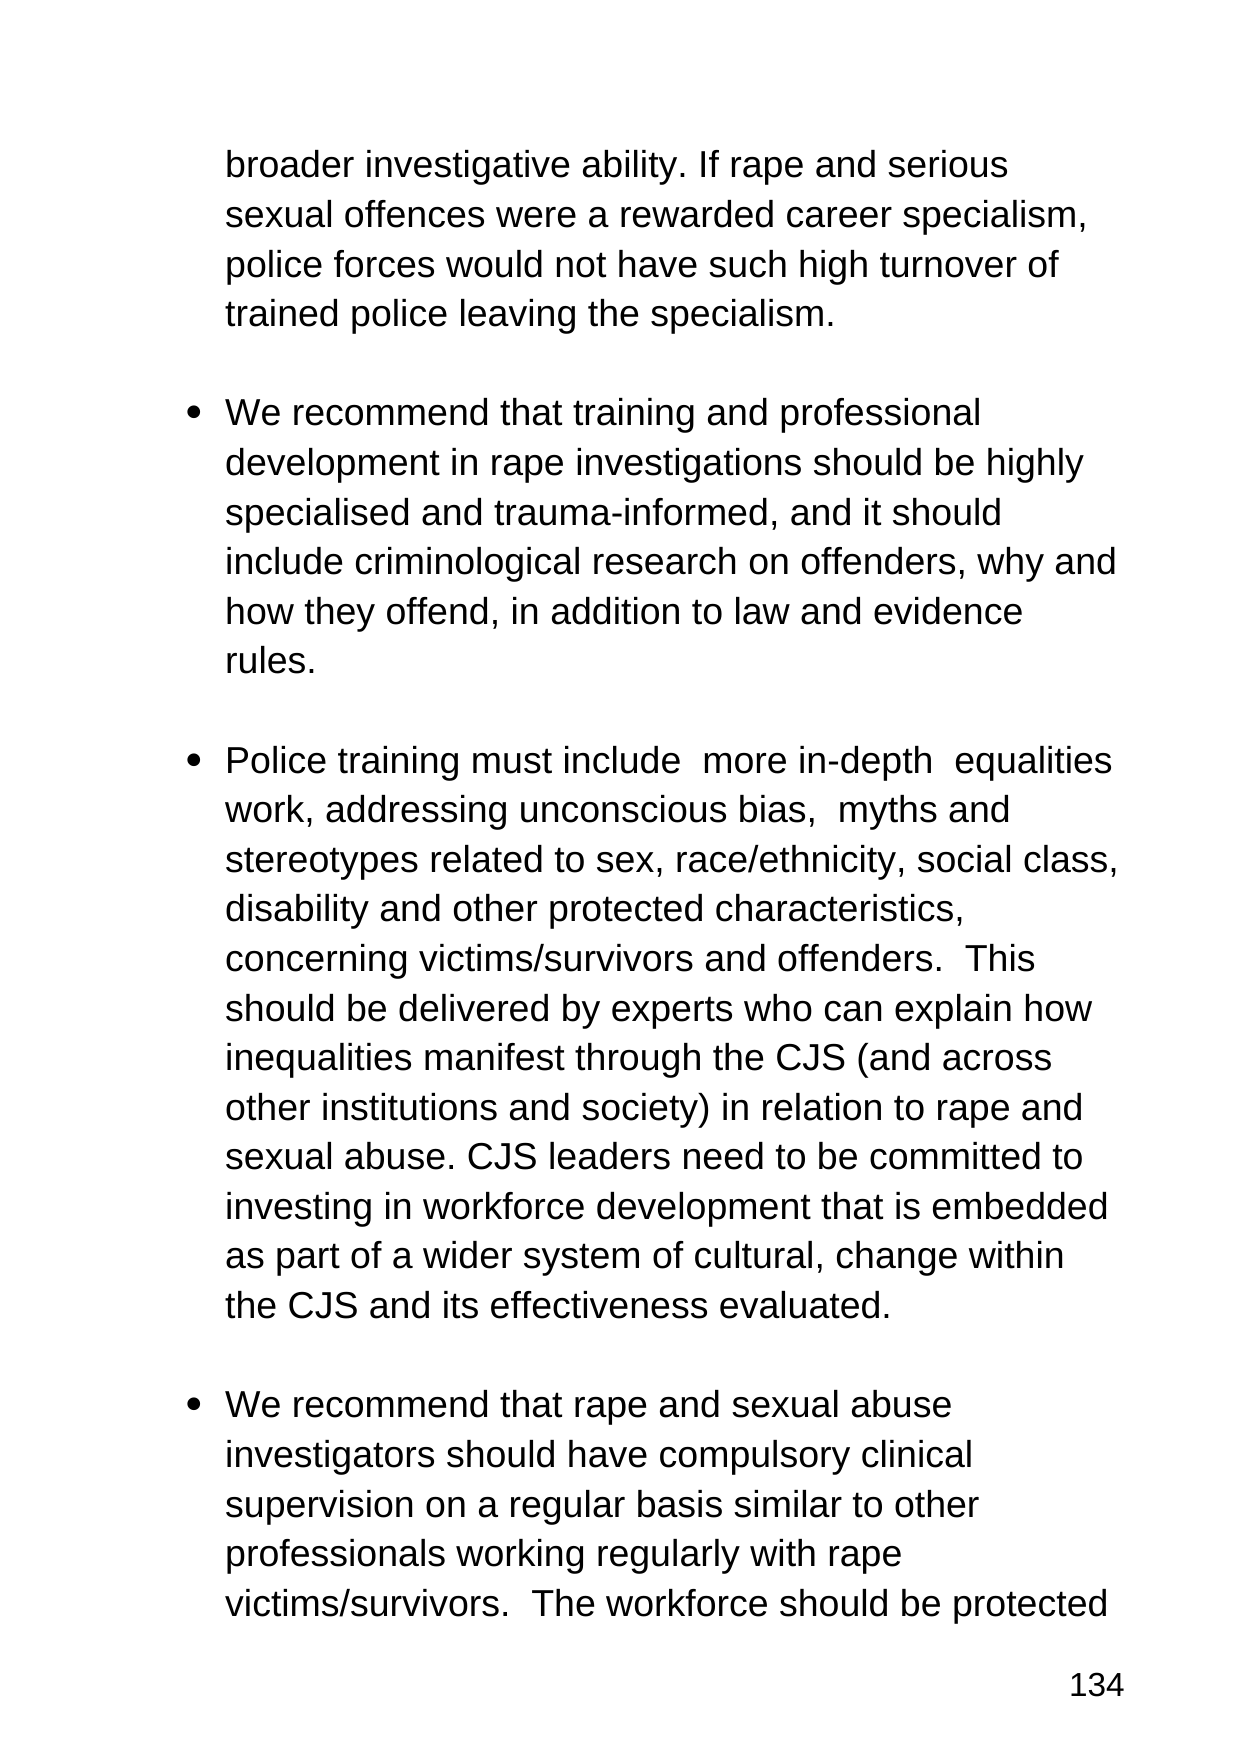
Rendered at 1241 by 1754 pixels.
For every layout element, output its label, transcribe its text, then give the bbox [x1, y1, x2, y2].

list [187, 1382, 1124, 1624]
list Police training must include more in-depth equalities work, addressing unconscious bias, myths and stereotypes related to sex, race/ethnicity, social class, disability and other protected characteristics, concerning victims/survivors and offenders. This should be delivered by experts who can explain how inequalities manifest through the CJS (and across other institutions and society) in relation to rape and sexual abuse. CJS leaders need to be committed to investing in workforce development that is embedded as part of a wider system of cultural, change within the CJS and its effectiveness evaluated. [187, 738, 1124, 1326]
list We recommend that training and professional development in rape investigations should be highly specialised and trauma-informed, and it should include criminological research on offenders, why and how they offend, in addition to law and evidence rules. [187, 391, 1124, 682]
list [187, 143, 1124, 334]
